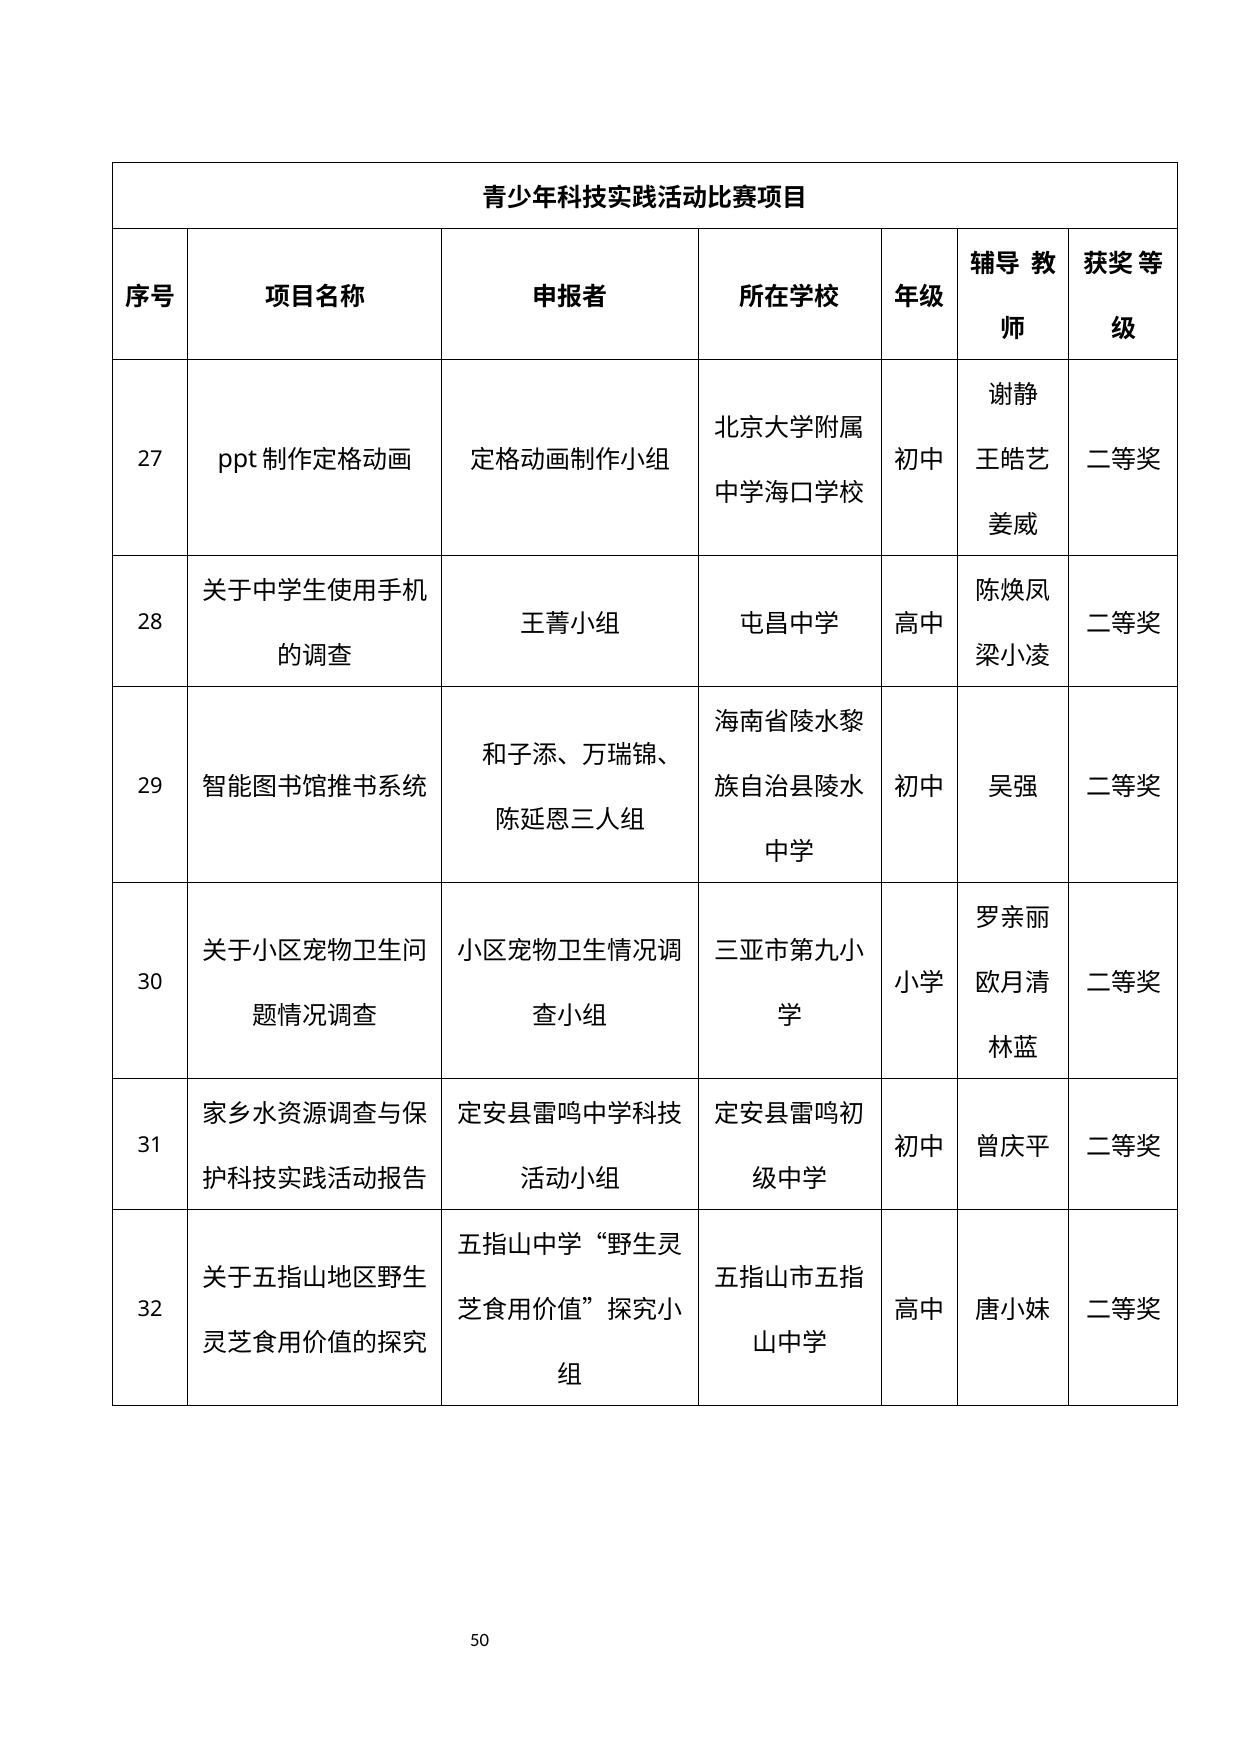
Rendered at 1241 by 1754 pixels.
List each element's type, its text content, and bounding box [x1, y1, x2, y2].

table_cell 序号 [113, 229, 187, 359]
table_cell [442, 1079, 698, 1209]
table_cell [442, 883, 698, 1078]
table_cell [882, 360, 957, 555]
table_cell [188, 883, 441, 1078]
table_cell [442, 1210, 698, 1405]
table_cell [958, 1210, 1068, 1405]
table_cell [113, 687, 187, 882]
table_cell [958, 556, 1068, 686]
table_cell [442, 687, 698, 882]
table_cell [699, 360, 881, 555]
table_cell 项目名称 [188, 229, 441, 359]
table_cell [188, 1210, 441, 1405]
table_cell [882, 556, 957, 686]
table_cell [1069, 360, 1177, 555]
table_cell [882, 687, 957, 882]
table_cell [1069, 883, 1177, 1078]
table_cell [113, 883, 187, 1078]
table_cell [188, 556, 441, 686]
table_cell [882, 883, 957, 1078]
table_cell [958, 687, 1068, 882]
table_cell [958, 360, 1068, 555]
table_cell 辅导 教师 [958, 229, 1068, 359]
table_header 青少年科技实践活动比赛项目 [113, 163, 1177, 228]
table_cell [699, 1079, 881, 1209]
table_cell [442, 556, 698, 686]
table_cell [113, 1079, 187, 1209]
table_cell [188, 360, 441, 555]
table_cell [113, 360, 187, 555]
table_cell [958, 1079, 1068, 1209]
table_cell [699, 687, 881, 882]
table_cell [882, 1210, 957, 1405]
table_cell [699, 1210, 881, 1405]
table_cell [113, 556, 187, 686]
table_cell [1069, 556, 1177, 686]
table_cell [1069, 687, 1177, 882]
table_cell 所在学校 [699, 229, 881, 359]
table_cell 申报者 [442, 229, 698, 359]
table_cell 获奖 等级 [1069, 229, 1177, 359]
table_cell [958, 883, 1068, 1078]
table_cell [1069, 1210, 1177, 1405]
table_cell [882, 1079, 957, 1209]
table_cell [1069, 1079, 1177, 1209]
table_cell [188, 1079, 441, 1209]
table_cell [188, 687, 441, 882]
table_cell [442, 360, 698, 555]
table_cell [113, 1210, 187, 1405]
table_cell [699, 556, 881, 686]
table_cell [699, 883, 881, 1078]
table_cell 年级 [882, 229, 957, 359]
